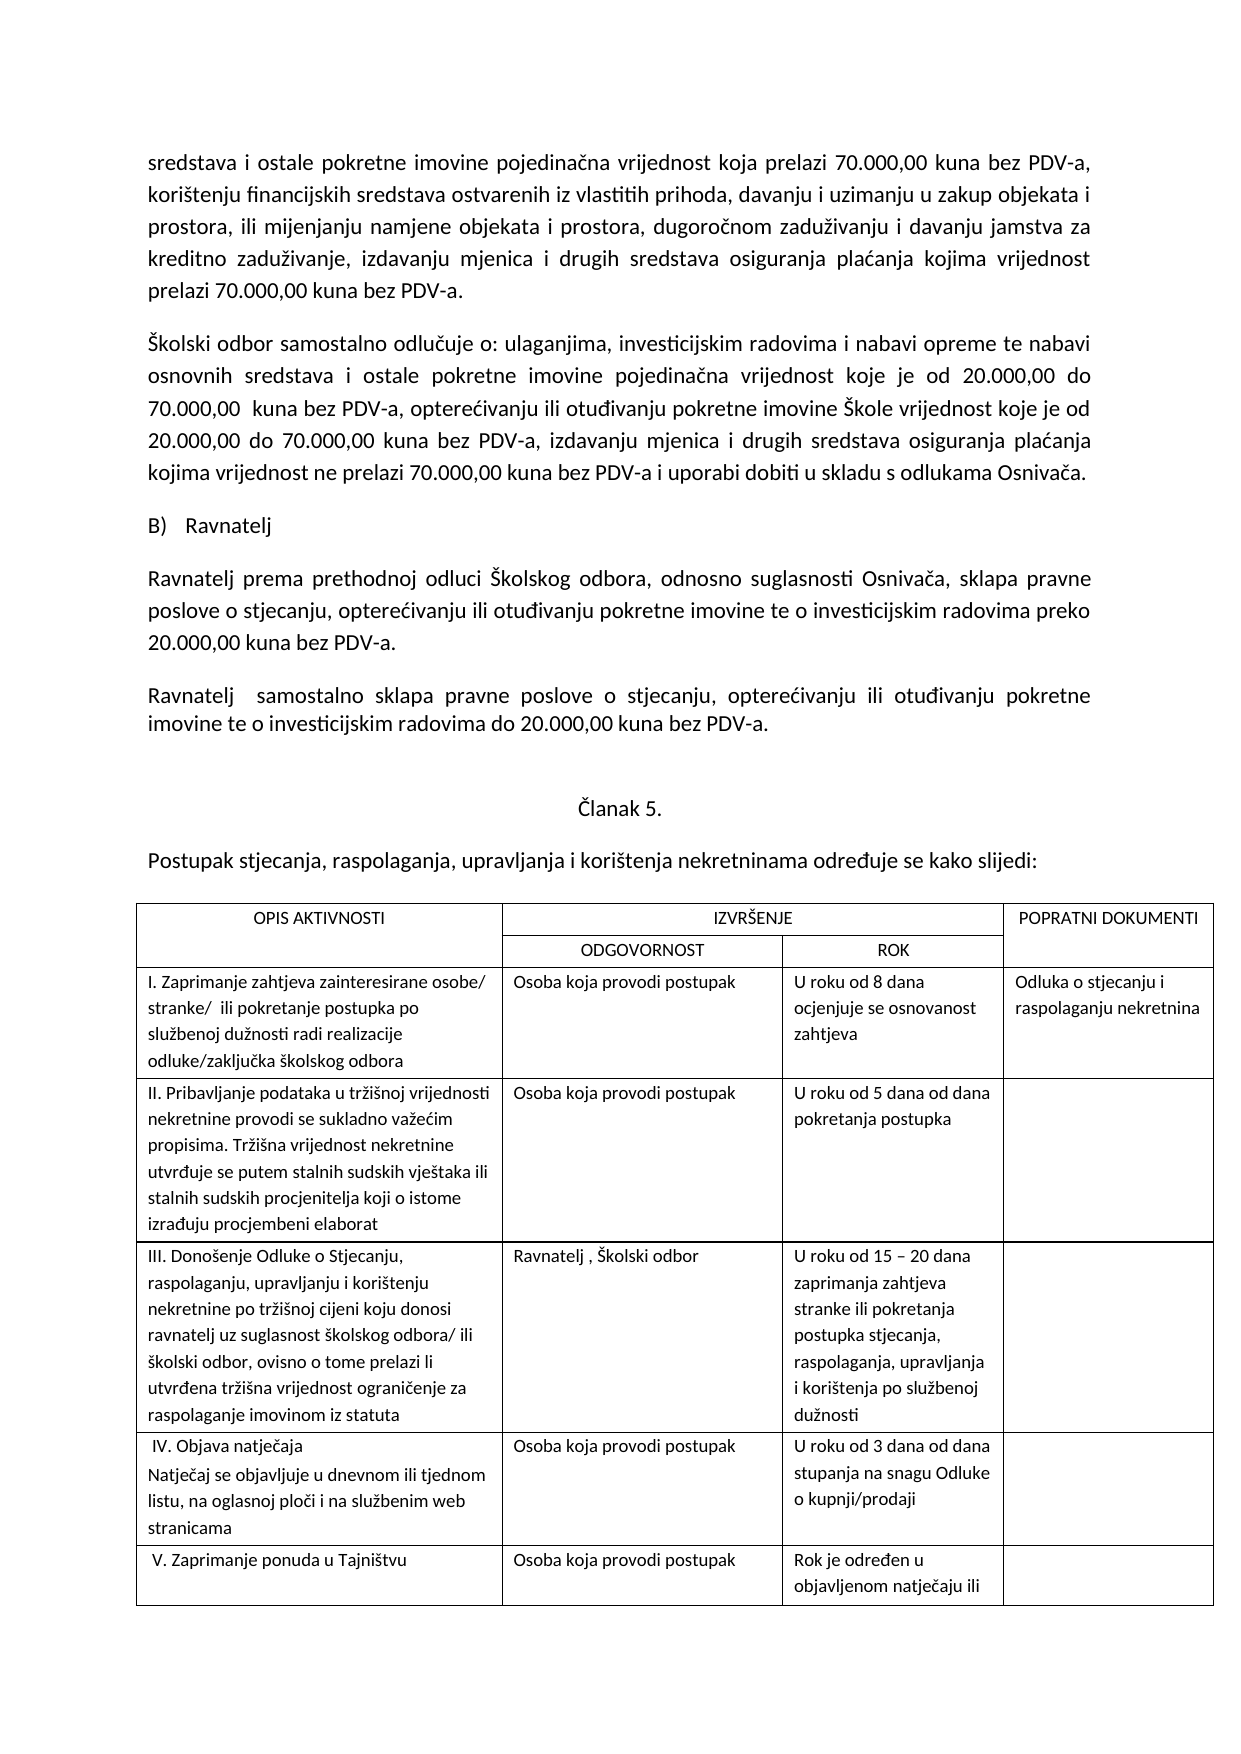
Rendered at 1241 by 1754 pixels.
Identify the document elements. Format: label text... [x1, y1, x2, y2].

table_cell [1004, 1433, 1213, 1545]
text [148, 148, 1093, 304]
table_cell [137, 1546, 502, 1605]
table_cell I. Zaprimanje zahtjeva zainteresirane osobe/ stranke/ ili pokretanje postupka po službenoj dužnosti radi realizacije odluke/zaključka školskog odbora [137, 968, 502, 1078]
text Ravnatelj prema prethodnoj odluci Školskog odbora, odnosno suglasnosti Osnivača, sklapa pravne poslove o stjecanju, opterećivanju ili otuđivanju pokretne imovine te o investicijskim radovima preko 20.000,00 kuna bez PDV-a. [148, 564, 1093, 657]
text Članak 5. [148, 794, 1093, 822]
text Postupak stjecanja, raspolaganja, upravljanja i korištenja nekretninama određuje se kako slijedi: [148, 847, 1104, 875]
table_cell IV. Objava natječaja Natječaj se objavljuje u dnevnom ili tjednom listu, na oglasnoj ploči i na službenim web stranicama [137, 1433, 502, 1545]
table_cell Osoba koja provodi postupak [503, 968, 782, 1078]
table_cell [1004, 1243, 1213, 1432]
table_cell U roku od 15 – 20 dana zaprimanja zahtjeva stranke ili pokretanja postupka stjecanja, raspolaganja, upravljanja i korištenja po službenoj dužnosti [783, 1243, 1003, 1432]
table_cell ROK [783, 936, 1003, 967]
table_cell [503, 1546, 782, 1605]
table_header OPIS AKTIVNOSTI [137, 904, 502, 967]
table_header POPRATNI DOKUMENTI [1004, 904, 1213, 967]
table_cell U roku od 3 dana od dana stupanja na snagu Odluke o kupnji/prodaji [783, 1433, 1003, 1545]
list Ravnatelj [148, 511, 1093, 539]
text Školski odbor samostalno odlučuje o: ulaganjima, investicijskim radovima i nabavi opreme te nabavi osnovnih sredstava i ostale pokretne imovine pojedinačna vrijednost koje je od 20.000,00 do 70.000,00 kuna bez PDV-a, opterećivanju ili otuđivanju pokretne imovine Škole vrijednost koje je od 20.000,00 do 70.000,00 kuna bez PDV-a, izdavanju mjenica i drugih sredstava osiguranja plaćanja kojima vrijednost ne prelazi 70.000,00 kuna bez PDV-a i uporabi dobiti u skladu s odlukama Osnivača. [148, 329, 1093, 486]
table_cell III. Donošenje Odluke o Stjecanju, raspolaganju, upravljanju i korištenju nekretnine po tržišnoj cijeni koju donosi ravnatelj uz suglasnost školskog odbora/ ili školski odbor, ovisno o tome prelazi li utvrđena tržišna vrijednost ograničenje za raspolaganje imovinom iz statuta [137, 1243, 502, 1432]
text Ravnatelj samostalno sklapa pravne poslove o stjecanju, opterećivanju ili otuđivanju pokretne imovine te o investicijskim radovima do 20.000,00 kuna bez PDV-a. [148, 682, 1093, 738]
table_cell U roku od 5 dana od dana pokretanja postupka [783, 1079, 1003, 1241]
table_cell Odluka o stjecanju i raspolaganju nekretnina [1004, 968, 1213, 1078]
table_cell Osoba koja provodi postupak [503, 1433, 782, 1545]
table_cell U roku od 8 dana ocjenjuje se osnovanost zahtjeva [783, 968, 1003, 1078]
table_cell Ravnatelj , Školski odbor [503, 1243, 782, 1432]
table_cell ODGOVORNOST [503, 936, 782, 967]
table_cell Osoba koja provodi postupak [503, 1079, 782, 1241]
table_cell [783, 1546, 1003, 1605]
table_header IZVRŠENJE [503, 904, 1003, 935]
table_cell [1004, 1546, 1213, 1605]
table_cell II. Pribavljanje podataka u tržišnoj vrijednosti nekretnine provodi se sukladno važećim propisima. Tržišna vrijednost nekretnine utvrđuje se putem stalnih sudskih vještaka ili stalnih sudskih procjenitelja koji o istome izrađuju procjembeni elaborat [137, 1079, 502, 1241]
table_cell [1004, 1079, 1213, 1241]
